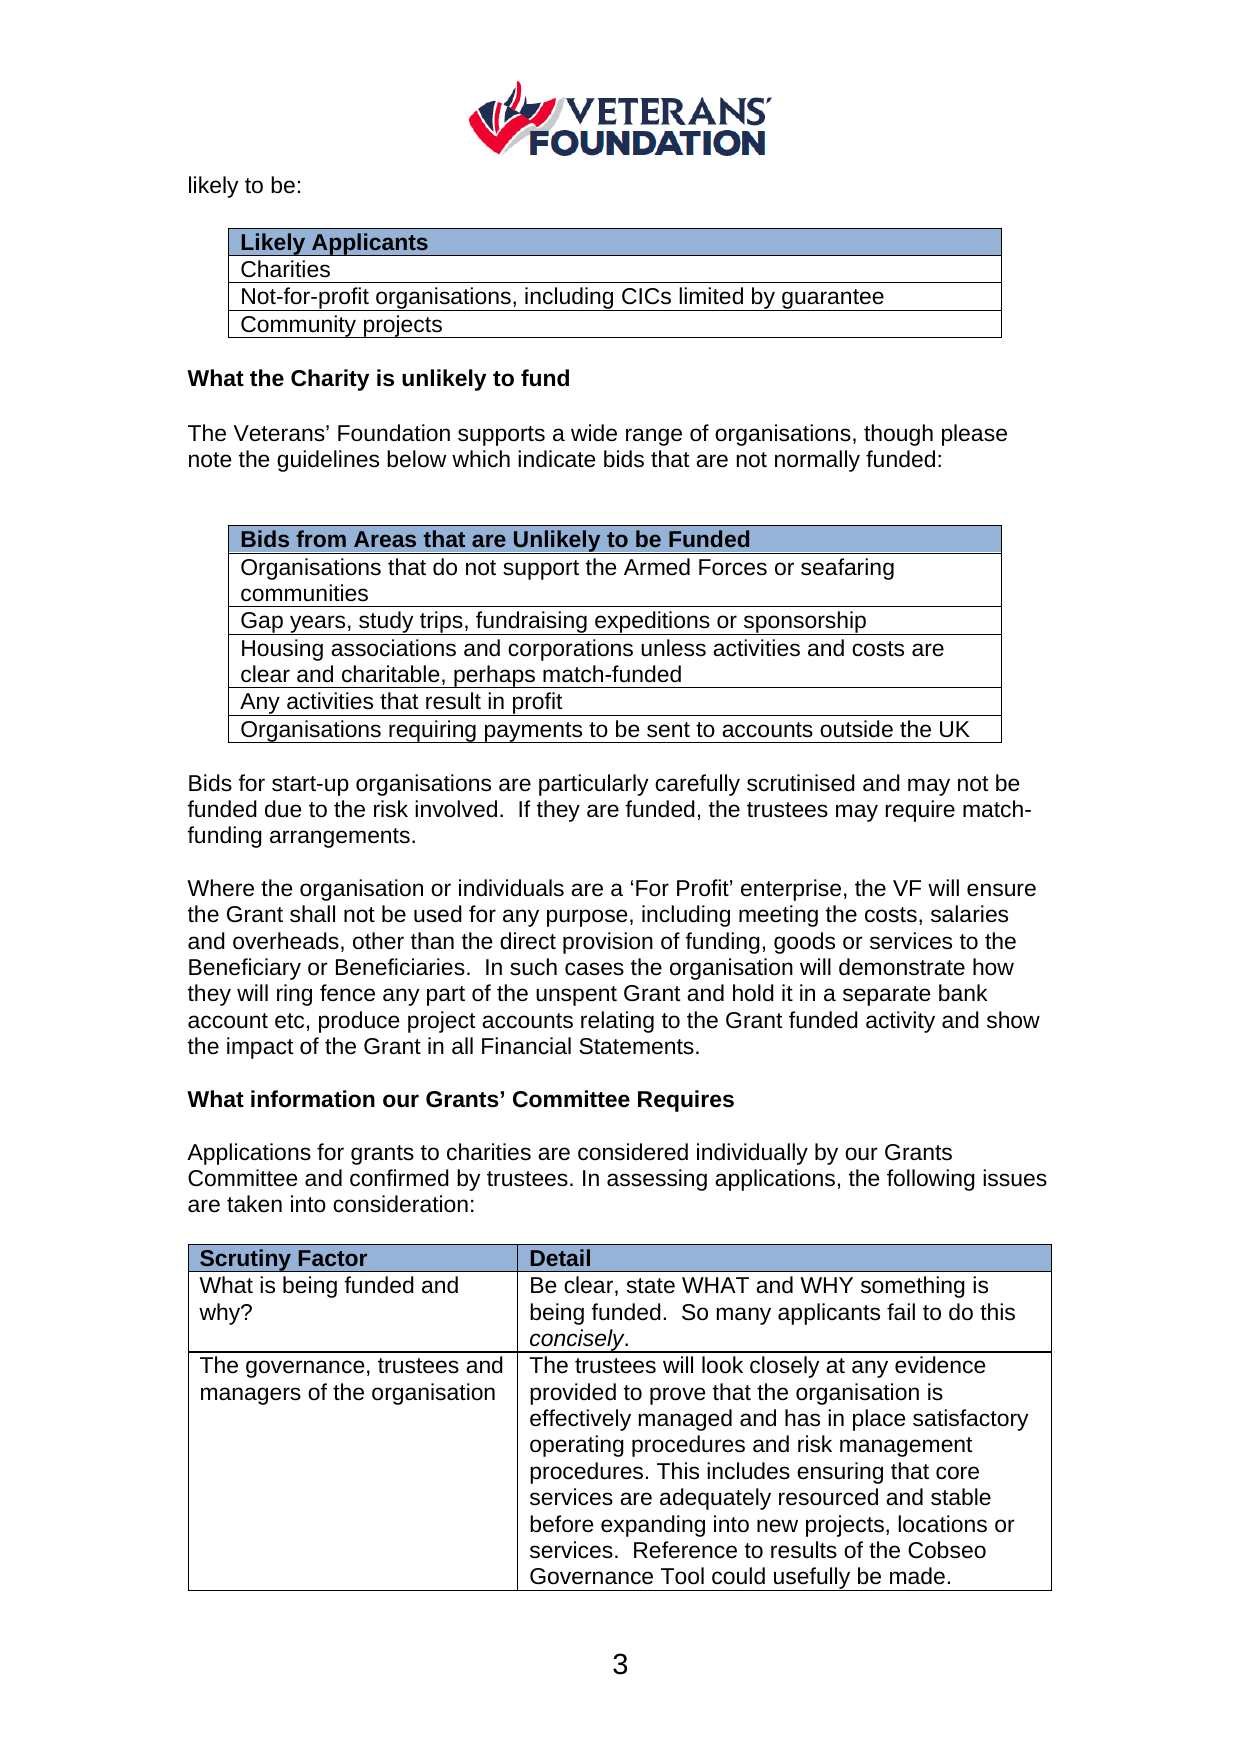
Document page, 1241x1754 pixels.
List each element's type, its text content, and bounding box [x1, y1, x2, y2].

table_header Detail [518, 1245, 1051, 1271]
table_cell The governance, trustees and managers of the organisation [189, 1353, 517, 1589]
table_header Bids from Areas that are Unlikely to be Funded [229, 526, 1001, 552]
text Applications for grants to charities are considered individually by our Grants Committee and confirmed by trustees. In assessing applications, the following issues are taken into consideration: [187, 1112, 1053, 1217]
table_cell Organisations requiring payments to be sent to accounts outside the UK [229, 716, 1001, 742]
table_cell Housing associations and corporations unless activities and costs are clear and charitable, perhaps match-funded [229, 635, 1001, 687]
table_cell Gap years, study trips, fundraising expeditions or sponsorship [229, 607, 1001, 633]
picture [458, 73, 782, 173]
text Where the organisation or individuals are a ‘For Profit’ enterprise, the VF will ensure the Grant shall not be used for any purpose, including meeting the costs, salaries and overheads, other than the direct provision of funding, goods or services to the Beneficiary or Beneficiaries. In such cases the organisation will demonstrate how they will ring fence any part of the unspent Grant and hold it in a separate bank account etc, produce project accounts relating to the Grant funded activity and show the impact of the Grant in all Financial Statements. [701, 875, 1053, 1059]
table_header Scrutiny Factor [189, 1245, 517, 1271]
table_cell Organisations that do not support the Armed Forces or seafaring communities [229, 554, 1001, 606]
table_cell What is being funded and why? [189, 1272, 517, 1351]
table_cell Be clear, state WHAT and WHY something is being funded. So many applicants fail to do this concisely. [518, 1272, 1051, 1351]
table_cell Not-for-profit organisations, including CICs limited by guarantee [229, 283, 1001, 310]
table_cell Charities [229, 256, 1001, 282]
text What the Charity is unlikely to fund [187, 364, 1053, 419]
text What information our Grants’ Committee Requires [187, 1086, 1053, 1112]
table_header Likely Applicants [229, 229, 1001, 255]
text The Veterans’ Foundation supports a wide range of organisations, though please note the guidelines below which indicate bids that are not normally funded: [187, 419, 1053, 472]
text Bids for start-up organisations are particularly carefully scrutinised and may not be funded due to the risk involved. If they are funded, the trustees may require match-funding arrangements. [187, 769, 1053, 848]
table_cell Any activities that result in profit [229, 688, 1001, 715]
table_cell Community projects [229, 311, 1001, 337]
table_cell The trustees will look closely at any evidence provided to prove that the organisation is effectively managed and has in place satisfactory operating procedures and risk management procedures. This includes ensuring that core services are adequately resourced and stable before expanding into new projects, locations or services. Reference to results of the Cobseo Governance Tool could usefully be made. [518, 1353, 1051, 1589]
